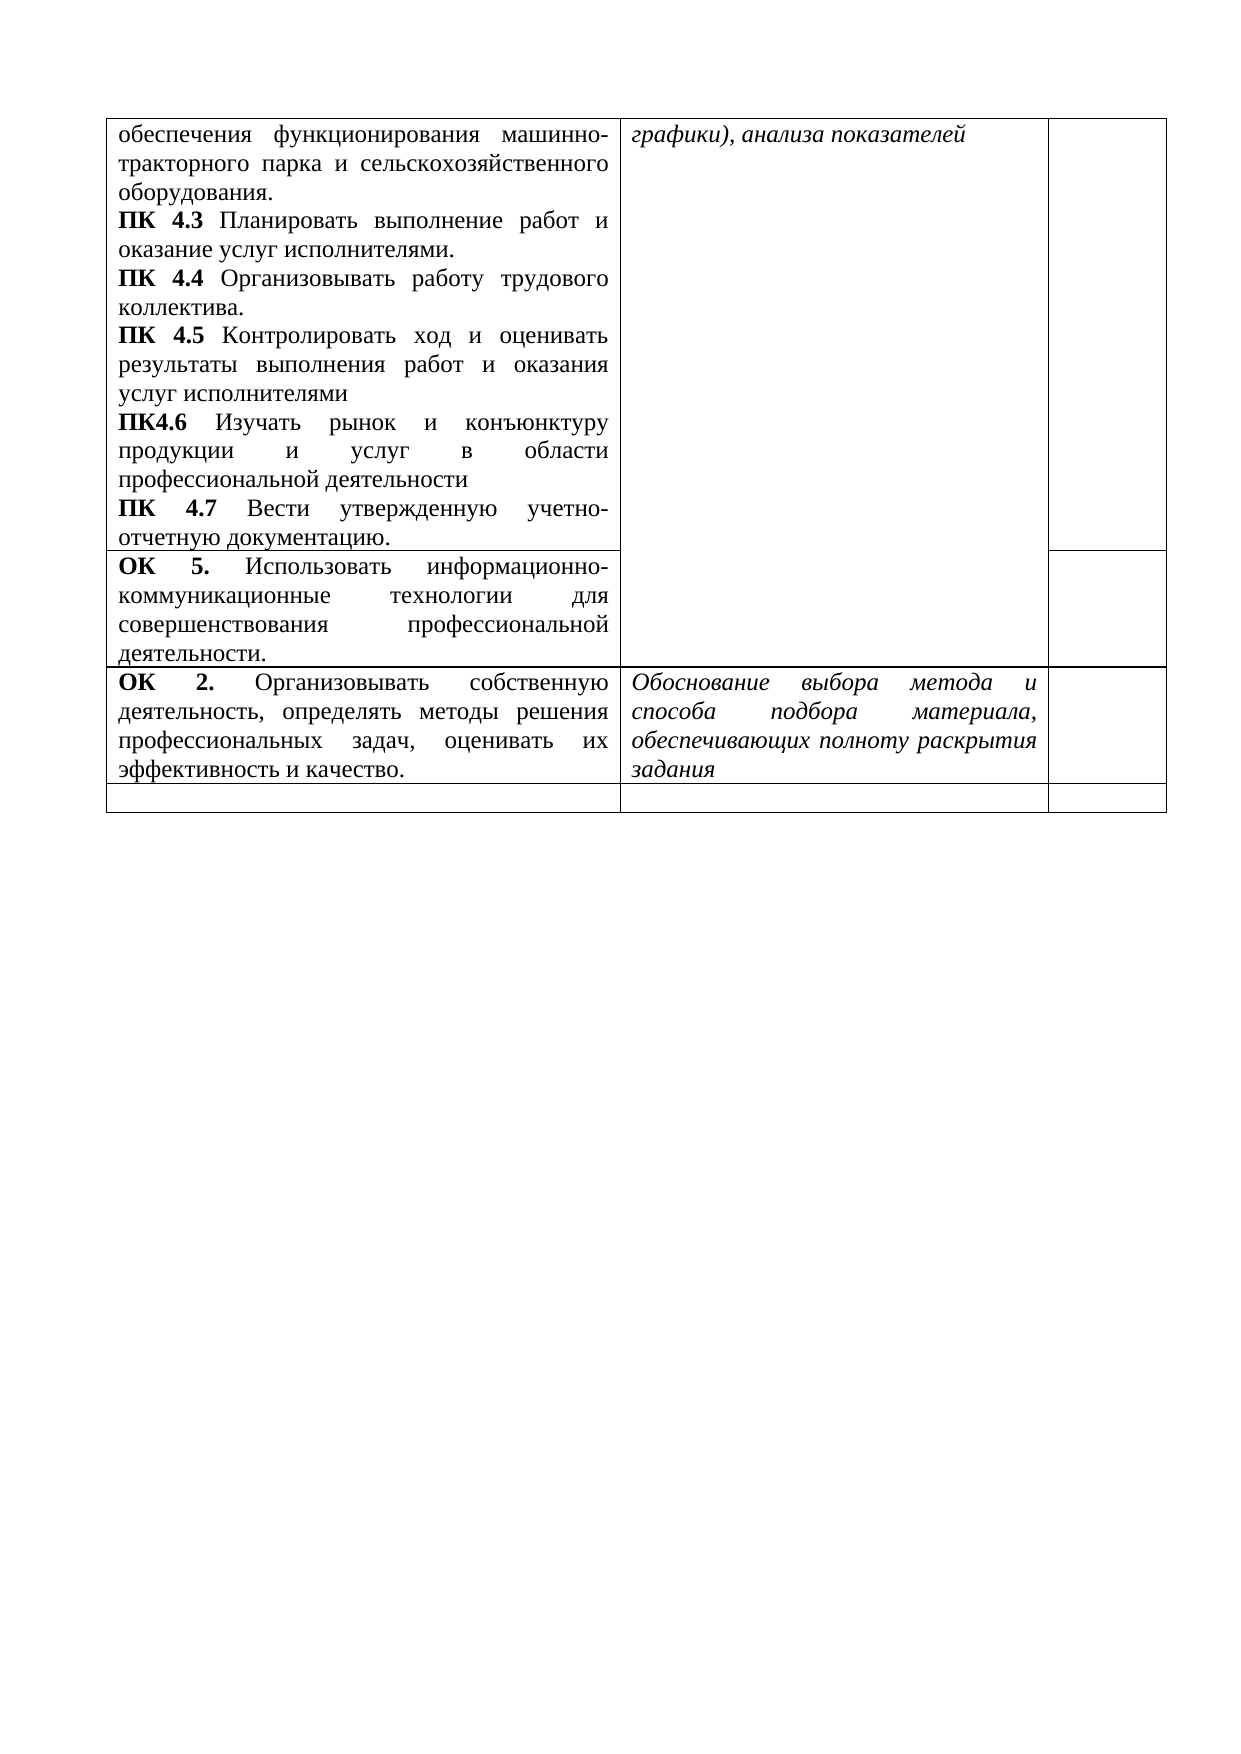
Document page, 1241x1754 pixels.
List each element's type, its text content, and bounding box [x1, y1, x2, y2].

table_cell Обоснование выбора метода и способа подбора материала, обеспечивающих полноту раскрытия задания [621, 668, 1048, 782]
table_cell [1049, 119, 1166, 550]
table_cell [1049, 551, 1166, 666]
table_cell [621, 784, 1048, 812]
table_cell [107, 119, 620, 550]
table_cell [621, 119, 1048, 666]
table_cell ОК 2. Организовывать собственную деятельность, определять методы решения профессиональных задач, оценивать их эффективность и качество. [107, 668, 620, 782]
table_cell ОК 5. Использовать информационно- коммуникационные технологии для совершенствования профессиональной деятельности. [107, 551, 620, 666]
table_cell [1049, 668, 1166, 782]
table_cell [1049, 784, 1166, 812]
table_cell [107, 784, 620, 812]
